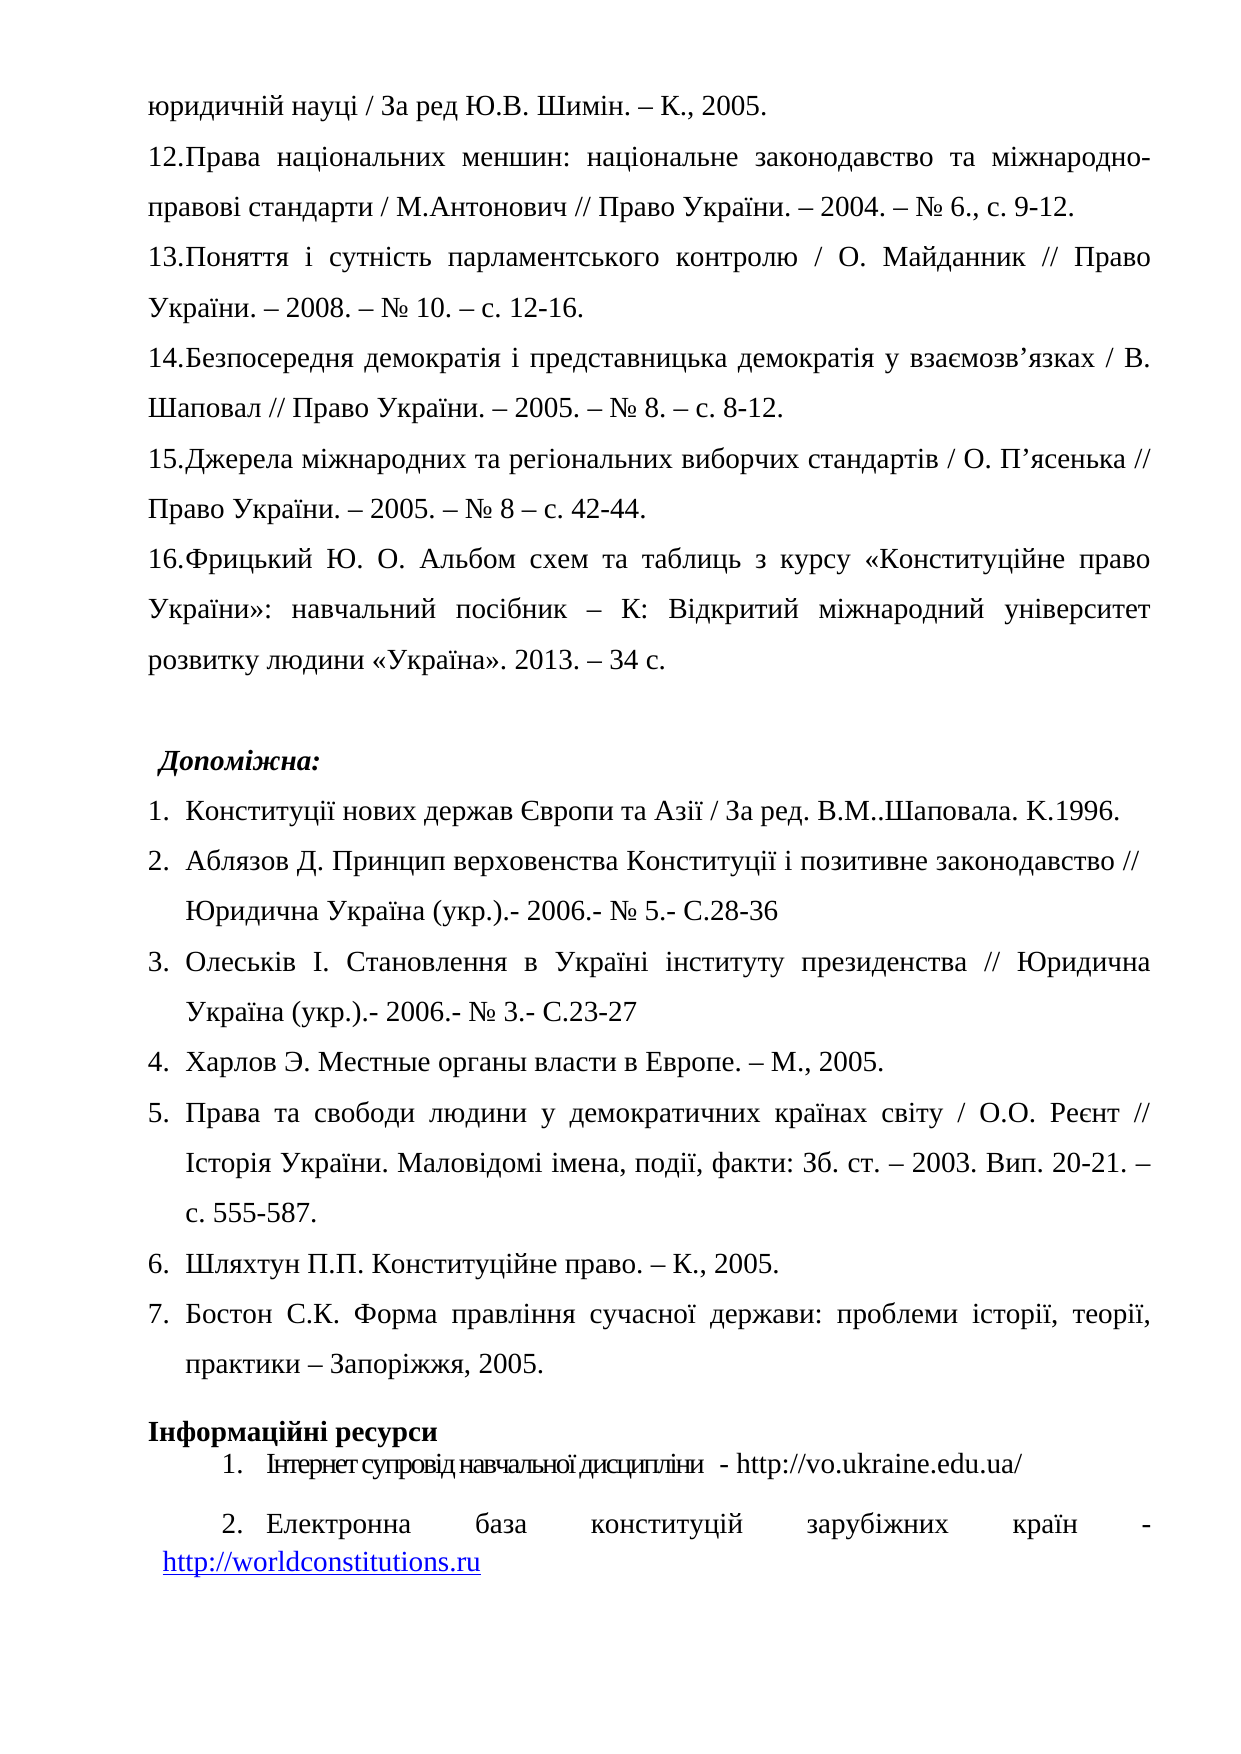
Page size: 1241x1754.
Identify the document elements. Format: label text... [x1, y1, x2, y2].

list Бостон С.К. Форма правління сучасної держави: проблеми історії, теорії, практики – Запоріжжя, 2005. [148, 1296, 1152, 1380]
text Допоміжна: [159, 743, 1152, 776]
list Права та свободи людини у демократичних країнах світу / О.О. Реєнт // Історія України. Маловідомі імена, події, факти: Зб. ст. – 2003. Вип. 20-21. – с. 555-587. [148, 1095, 1152, 1229]
list Аблязов Д. Принцип верховенства Конституції і позитивне законодавство // Юридична Україна (укр.).- 2006.- № 5.- C.28-36 [148, 843, 1140, 927]
list Фрицький Ю. О. Альбом схем та таблиць з курсу «Конституційне право України»: навчальний посібник – К: Відкритий міжнародний університет розвитку людини «Україна». 2013. – 34 с. [148, 541, 1152, 676]
list Безпосередня демократія і представницька демократія у взаємозв’язках / В. Шаповал // Право України. – 2005. – № 8. – с. 8-12. [148, 340, 1152, 424]
list Олеськів І. Становлення в Україні інституту президенства // Юридична Україна (укр.).- 2006.- № 3.- C.23-27 [148, 944, 1152, 1028]
list Шляхтун П.П. Конституційне право. – К., 2005. [148, 1246, 1152, 1279]
list Конституції нових держав Європи та Азії / За ред. В.М..Шаповала. K.1996. [148, 793, 1152, 826]
list Харлов Э. Местные органы власти в Европе. – М., 2005. [148, 1044, 1152, 1078]
list Права національних меншин: національне законодавство та міжнародно-правові стандарти / М.Антонович // Право України. – 2004. – № 6., с. 9-12. [148, 139, 1152, 223]
text Інформаційні ресурси [188, 1423, 1152, 1447]
list Джерела міжнародних та регіональних виборчих стандартів / О. П’ясенька // Право України. – 2005. – № 8 – с. 42-44. [148, 441, 1152, 524]
list Інтернет супровід навчальної дисципліни - http://vo.ukraine.edu.ua/ [162, 1447, 1152, 1480]
list Поняття і сутність парламентського контролю / О. Майданник // Право України. – 2008. – № 10. – с. 12-16. [148, 239, 1152, 323]
list Електронна база конституцій зарубіжних країн - http://worldconstitutions.ru [162, 1506, 1152, 1578]
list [148, 88, 1152, 122]
